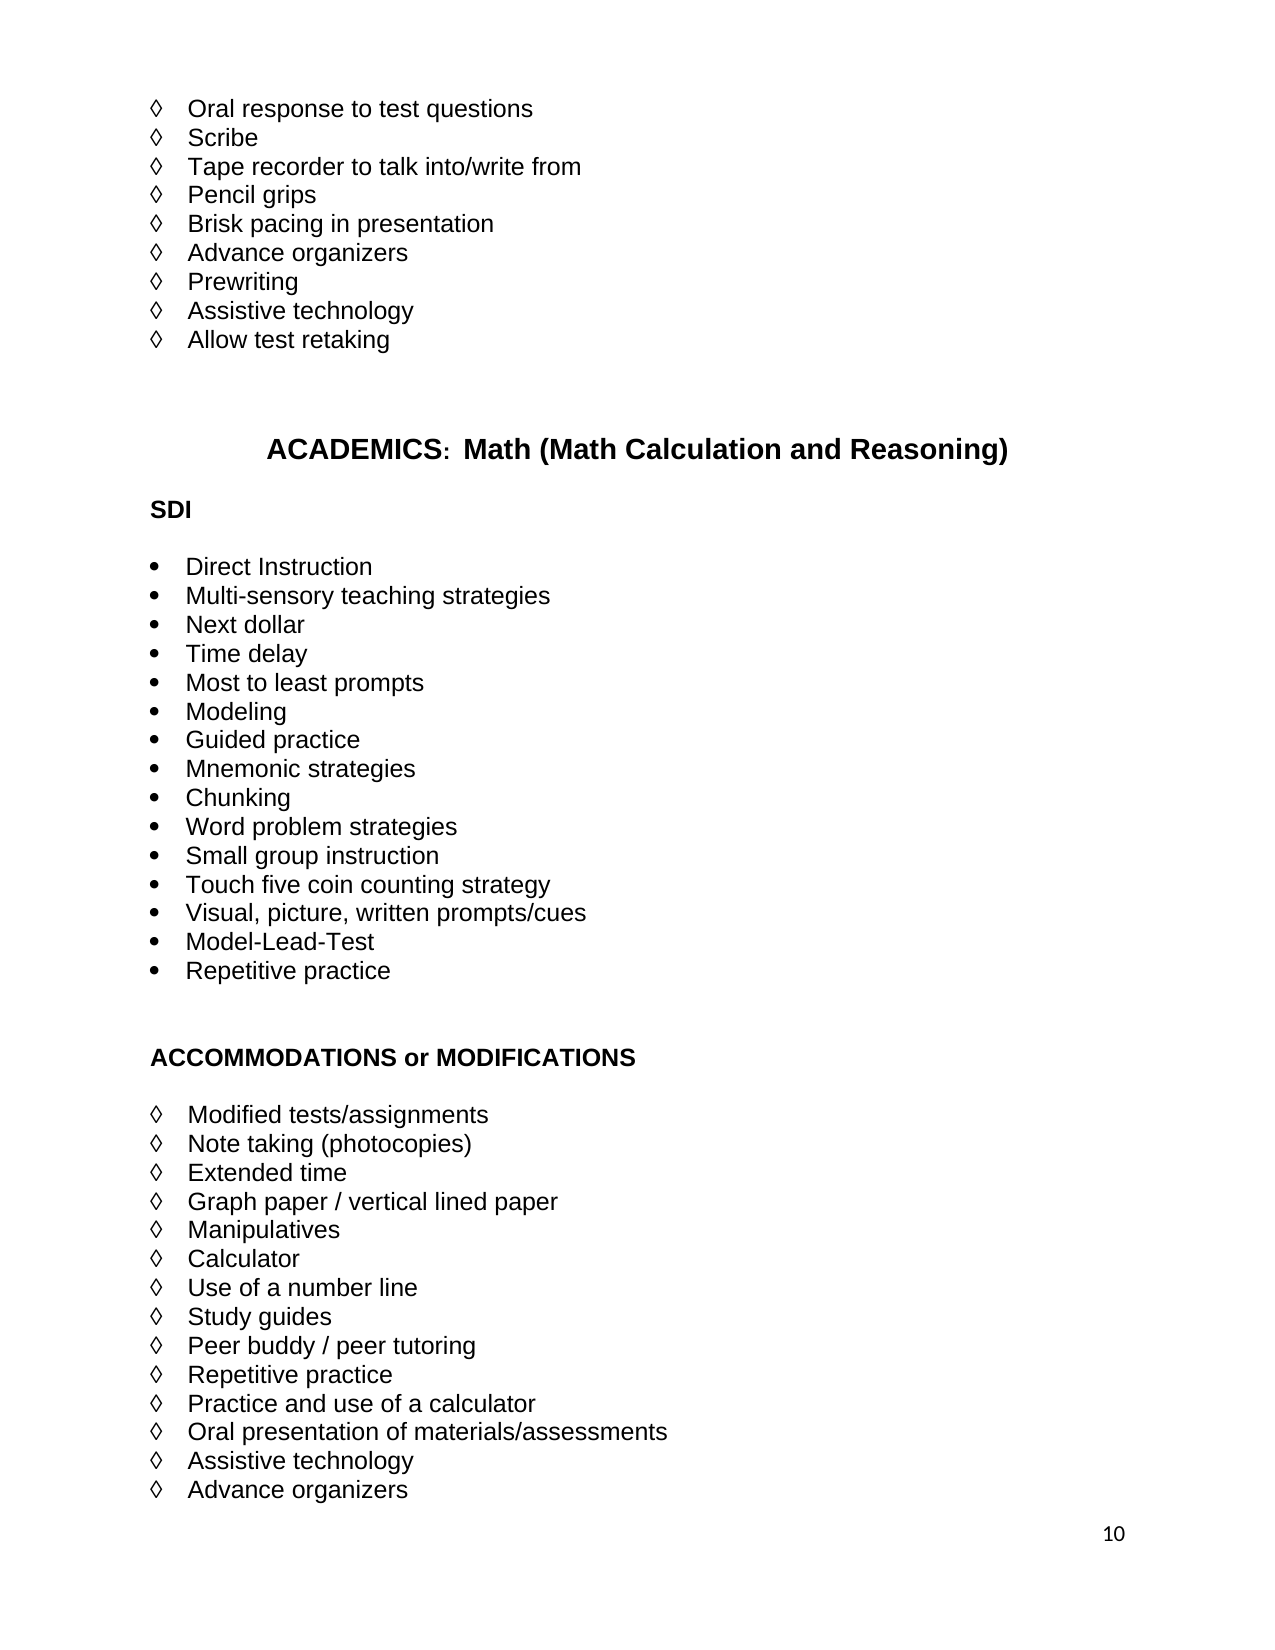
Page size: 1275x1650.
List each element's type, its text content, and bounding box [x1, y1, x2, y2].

text Tape recorder to talk into/write from [150, 151, 1125, 180]
text Manipulatives [150, 1215, 1125, 1244]
text Practice and use of a calculator [150, 1388, 1125, 1417]
text Brisk pacing in presentation [150, 209, 1125, 238]
text Mnemonic strategies [150, 754, 1125, 783]
text Most to least prompts [150, 668, 1125, 696]
text Guided practice [150, 725, 1125, 754]
text Oral presentation of materials/assessments [150, 1417, 1125, 1446]
text Oral response to test questions [150, 94, 1125, 123]
text SDI [150, 495, 1125, 523]
text Assistive technology [150, 296, 1125, 324]
text ACADEMICS: Math (Math Calculation and Reasoning) [150, 432, 1125, 466]
text Calculator [150, 1244, 1125, 1273]
text ACCOMMODATIONS or MODIFICATIONS [150, 1042, 1125, 1071]
text Use of a number line [150, 1273, 1125, 1302]
text Pencil grips [150, 180, 1125, 209]
text Small group instruction [150, 841, 1125, 869]
text Assistive technology [150, 1446, 1125, 1475]
text Model-Lead-Test [150, 927, 1125, 956]
text Peer buddy / peer tutoring [150, 1331, 1125, 1360]
text Touch five coin counting strategy [150, 869, 1125, 898]
text Multi-sensory teaching strategies [150, 581, 1125, 610]
text Prewriting [150, 267, 1125, 296]
text Note taking (photocopies) [150, 1129, 1125, 1158]
text Modeling [150, 696, 1125, 725]
text Advance organizers [150, 238, 1125, 267]
text Extended time [150, 1158, 1125, 1187]
text Chunking [150, 783, 1125, 812]
text Time delay [150, 639, 1125, 668]
text Next dollar [150, 610, 1125, 639]
text Graph paper / vertical lined paper [150, 1187, 1125, 1215]
text Advance organizers [150, 1475, 1125, 1504]
text Repetitive practice [150, 1360, 1125, 1388]
text Study guides [150, 1302, 1125, 1331]
text Repetitive practice [150, 956, 1125, 985]
text Visual, picture, written prompts/cues [150, 898, 1125, 927]
text Modified tests/assignments [150, 1100, 1125, 1129]
text Allow test retaking [150, 324, 1125, 353]
text Word problem strategies [150, 812, 1125, 841]
text Scribe [150, 123, 1125, 151]
text Direct Instruction [150, 552, 1125, 581]
